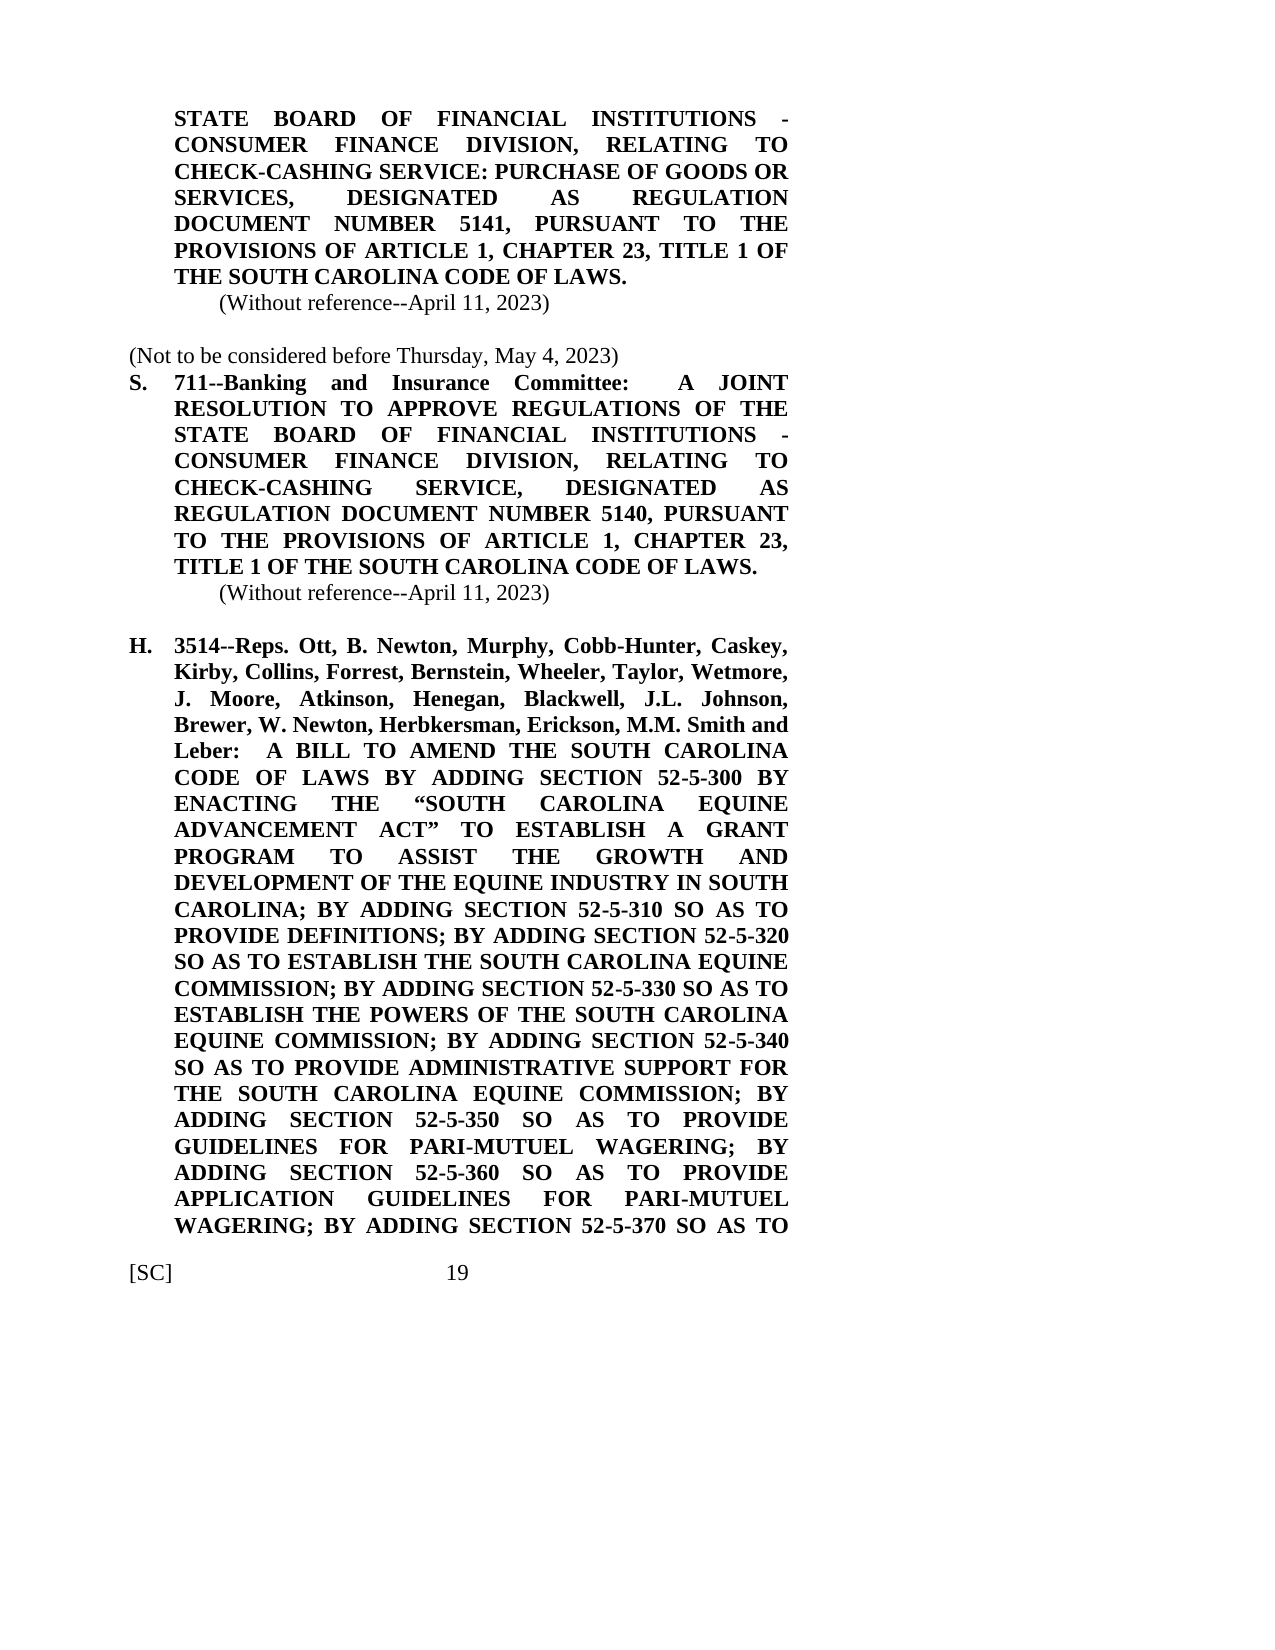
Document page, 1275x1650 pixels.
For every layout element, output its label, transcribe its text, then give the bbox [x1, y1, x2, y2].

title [129, 632, 789, 1238]
title S. 711--Banking and Insurance Committee: A JOINT RESOLUTION TO APPROVE REGULATIONS OF THE STATE BOARD OF FINANCIAL INSTITUTIONS - CONSUMER FINANCE DIVISION, RELATING TO CHECK-CASHING SERVICE, DESIGNATED AS REGULATION DOCUMENT NUMBER 5140, PURSUANT TO THE PROVISIONS OF ARTICLE 1, CHAPTER 23, TITLE 1 OF THE SOUTH CAROLINA CODE OF LAWS. [129, 368, 789, 579]
text (Without reference--April 11, 2023) [219, 579, 789, 606]
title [129, 105, 789, 289]
text (Without reference--April 11, 2023) [219, 289, 789, 316]
text (Not to be considered before Thursday, May 4, 2023) [129, 342, 789, 368]
